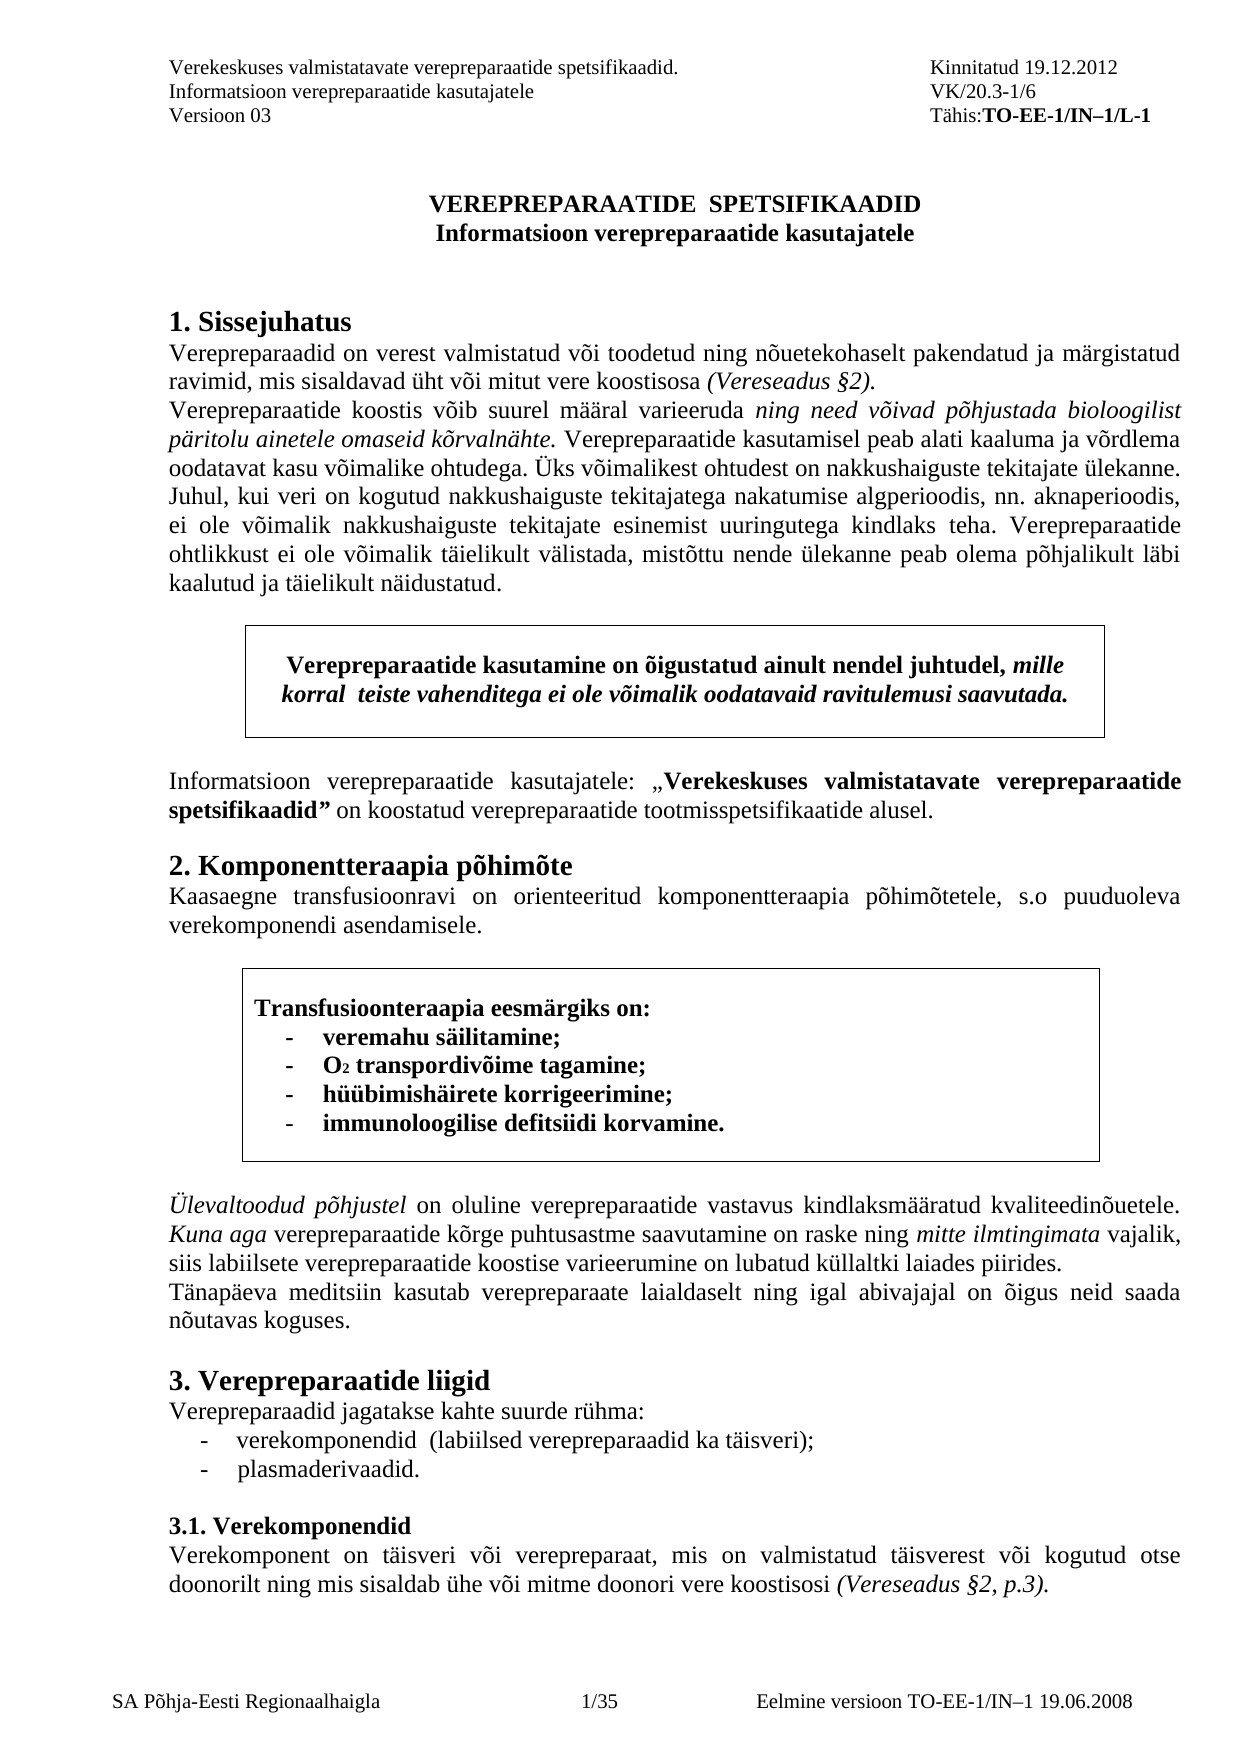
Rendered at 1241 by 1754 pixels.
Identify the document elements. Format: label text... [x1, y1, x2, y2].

text Verepreparaadid jagatakse kahte suurde rühma: [169, 1396, 1181, 1425]
subtitle 1. Sissejuhatus [169, 304, 1181, 338]
text Verekomponent on täisveri või verepreparaat, mis on valmistatud täisverest või kogutud otse doonorilt ning mis sisaldab ühe või mitme doonori vere koostisosi (Vereseadus §2, p.3). [169, 1540, 1181, 1598]
text Verepreparaadid on verest valmistatud või toodetud ning nõuetekohaselt pakendatud ja märgistatud ravimid, mis sisaldavad üht või mitut vere koostisosa (Vereseadus §2). [169, 338, 1181, 395]
text VEREPREPARAATIDE SPETSIFIKAADID [169, 189, 1181, 218]
text Kaasaegne transfusioonravi on orienteeritud komponentteraapia põhimõtetele, s.o puuduoleva verekomponendi asendamisele. [169, 881, 1181, 939]
table_header Verepreparaatide kasutamine on õigustatud ainult nendel juhtudel, mille korral teiste vahenditega ei ole võimalik oodatavaid ravitulemusi saavutada. [246, 626, 1104, 737]
text Tänapäeva meditsiin kasutab verepreparaate laialdaselt ning igal abivajajal on õigus neid saada nõutavas koguses. [169, 1277, 1181, 1334]
list plasmaderivaadid. [200, 1454, 1181, 1483]
text Juhul, kui veri on kogutud nakkushaiguste tekitajatega nakatumise algperioodis, nn. aknaperioodis, ei ole võimalik nakkushaiguste tekitajate esinemist uuringutega kindlaks teha. Verepreparaatide ohtlikkust ei ole võimalik täielikult välistada, mistõttu nende ülekanne peab olema põhjalikult läbi kaalutud ja täielikult näidustatud. [169, 481, 1181, 596]
text Verepreparaatide koostis võib suurel määral varieeruda ning need võivad põhjustada bioloogilist päritolu ainetele omaseid kõrvalnähte. Verepreparaatide kasutamisel peab alati kaaluma ja võrdlema oodatavat kasu võimalike ohtudega. Üks võimalikest ohtudest on nakkushaiguste tekitajate ülekanne. [169, 395, 1181, 481]
subtitle 2. Komponentteraapia põhimõte [169, 848, 1181, 881]
text Informatsioon verepreparaatide kasutajatele [169, 218, 1181, 247]
subtitle 3. Verepreparaatide liigid [169, 1363, 1181, 1396]
text 3.1. Verekomponendid [169, 1511, 1181, 1540]
text Ülevaltoodud põhjustel on oluline verepreparaatide vastavus kindlaksmääratud kvaliteedinõuetele. Kuna aga verepreparaatide kõrge puhtusastme saavutamine on raske ning mitte ilmtingimata vajalik, siis labiilsete verepreparaatide koostise varieerumine on lubatud küllaltki laiades piirides. [169, 1190, 1181, 1277]
text Informatsioon verepreparaatide kasutajatele: „Verekeskuses valmistatavate verepreparaatide spetsifikaadid” on koostatud verepreparaatide tootmisspetsifikaatide alusel. [169, 766, 1181, 824]
table_header Transfusioonteraapia eesmärgiks on: veremahu säilitamine; O2 transpordivõime tagamine; hüübimishäirete korrigeerimine; immunoloogilise defitsiidi korvamine. [243, 969, 1099, 1161]
list verekomponendid (labiilsed verepreparaadid ka täisveri); [200, 1425, 1181, 1454]
